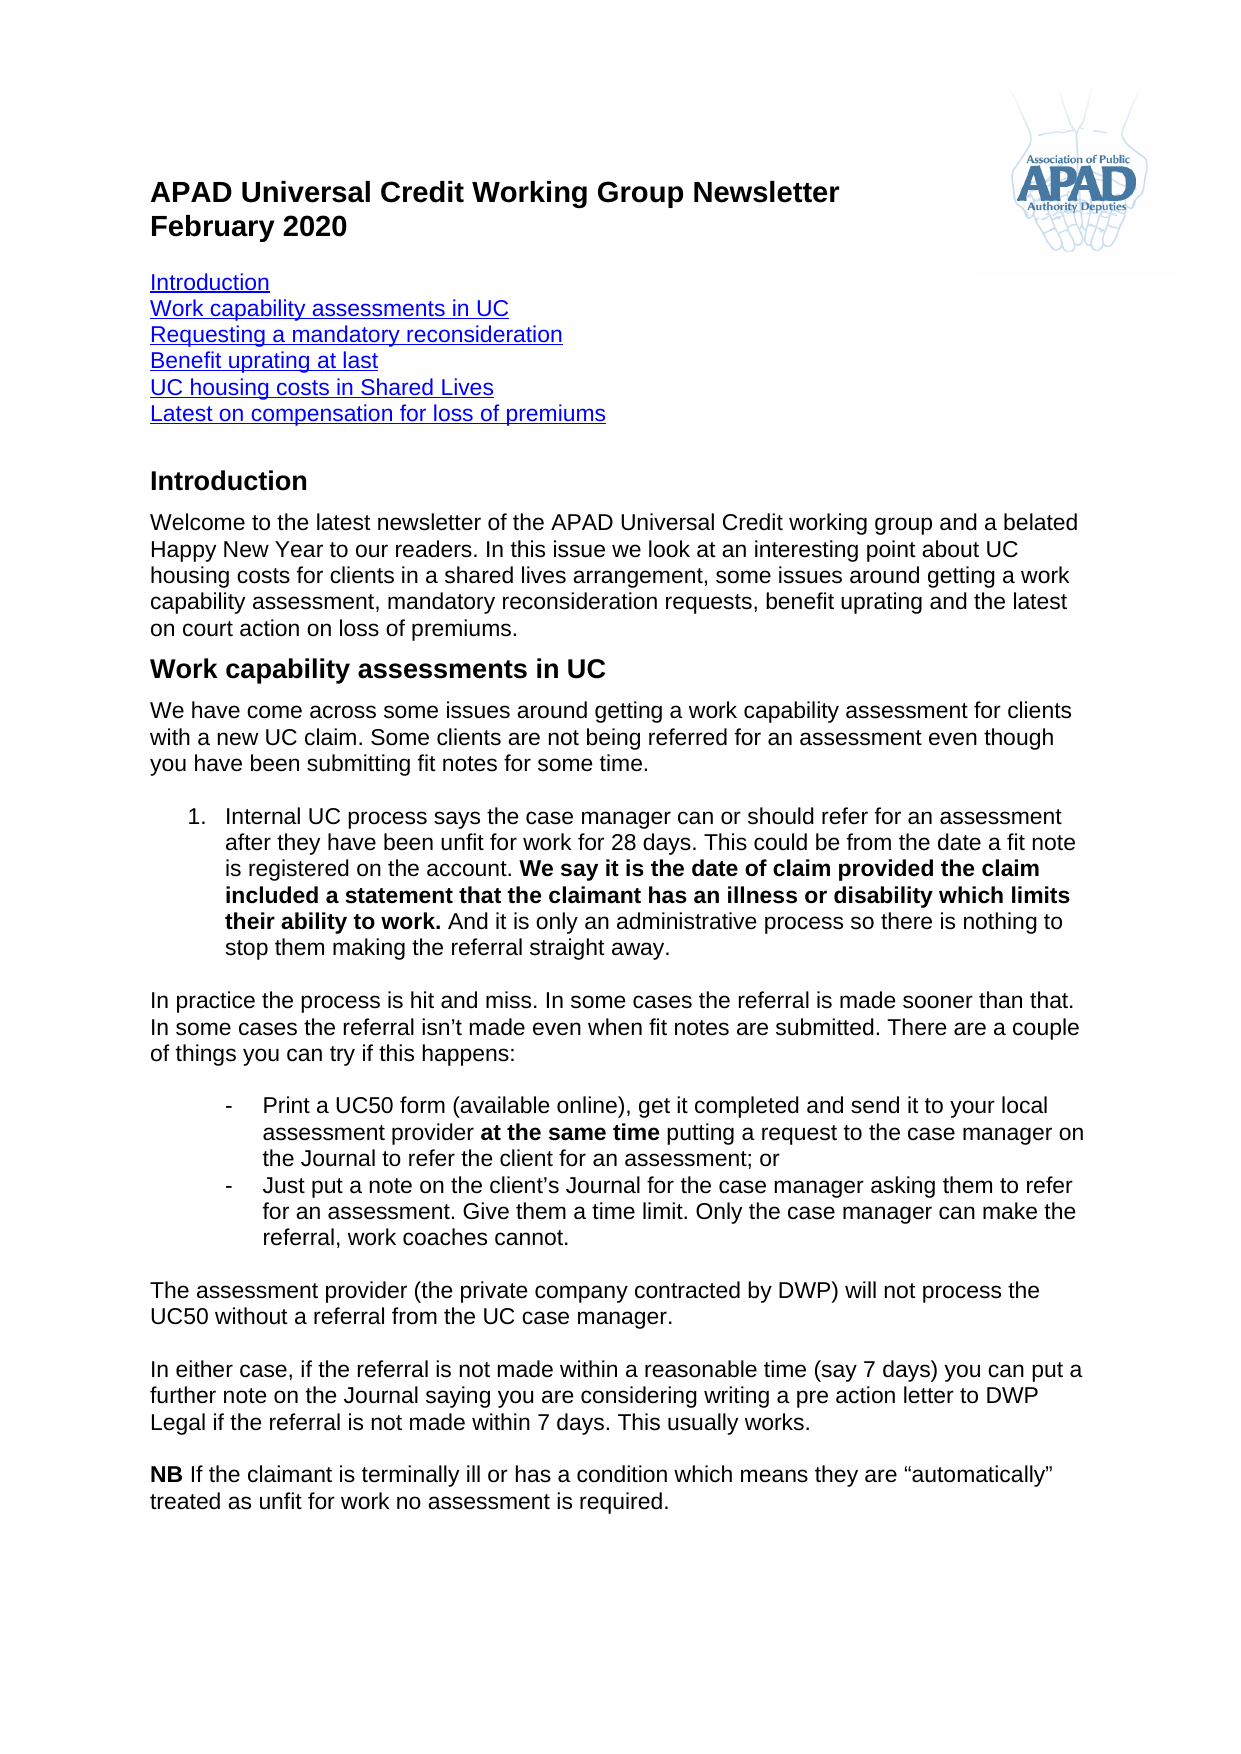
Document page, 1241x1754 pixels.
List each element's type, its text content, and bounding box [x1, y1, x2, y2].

text UC housing costs in Shared Lives [150, 374, 1090, 400]
subtitle Introduction [150, 465, 1090, 497]
text In either case, if the referral is not made within a reasonable time (say 7 days) you can put a further note on the Journal saying you are considering writing a pre action letter to DWP Legal if the referral is not made within 7 days. This usually works. [150, 1356, 1090, 1435]
text Latest on compensation for loss of premiums [150, 400, 1090, 427]
text Welcome to the latest newsletter of the APAD Universal Credit working group and a belated Happy New Year to our readers. In this issue we look at an interesting point about UC housing costs for clients in a shared lives arrangement, some issues around getting a work capability assessment, mandatory reconsideration requests, benefit uprating and the latest on court action on loss of premiums. [150, 509, 1090, 641]
list Internal UC process says the case manager can or should refer for an assessment after they have been unfit for work for 28 days. This could be from the date a fit note is registered on the account. We say it is the date of claim provided the claim included a statement that the claimant has an illness or disability which limits their ability to work. And it is only an administrative process so there is nothing to stop them making the referral straight away. [187, 803, 1090, 961]
list Just put a note on the client’s Journal for the case manager asking them to refer for an assessment. Give them a time limit. Only the case manager can make the referral, work coaches cannot. [225, 1172, 1090, 1251]
picture [975, 32, 1178, 277]
text NB If the claimant is terminally ill or has a condition which means they are “automatically” treated as unfit for work no assessment is required. [150, 1461, 1090, 1514]
subtitle APAD Universal Credit Working Group Newsletter February 2020 [150, 175, 960, 242]
text In practice the process is hit and miss. In some cases the referral is made sooner than that. In some cases the referral isn’t made even when fit notes are submitted. There are a couple of things you can try if this happens: [150, 987, 1090, 1066]
text Benefit uprating at last [150, 347, 1090, 374]
text Work capability assessments in UC [150, 295, 960, 321]
subtitle Work capability assessments in UC [150, 653, 1090, 685]
list Print a UC50 form (available online), get it completed and send it to your local assessment provider at the same time putting a request to the case manager on the Journal to refer the client for an assessment; or [225, 1092, 1090, 1172]
text We have come across some issues around getting a work capability assessment for clients with a new UC claim. Some clients are not being referred for an assessment even though you have been submitting fit notes for some time. [150, 697, 1090, 776]
text The assessment provider (the private company contracted by DWP) will not process the UC50 without a referral from the UC case manager. [150, 1277, 1090, 1330]
text Introduction [150, 268, 960, 295]
text Requesting a mandatory reconsideration [150, 321, 1090, 347]
